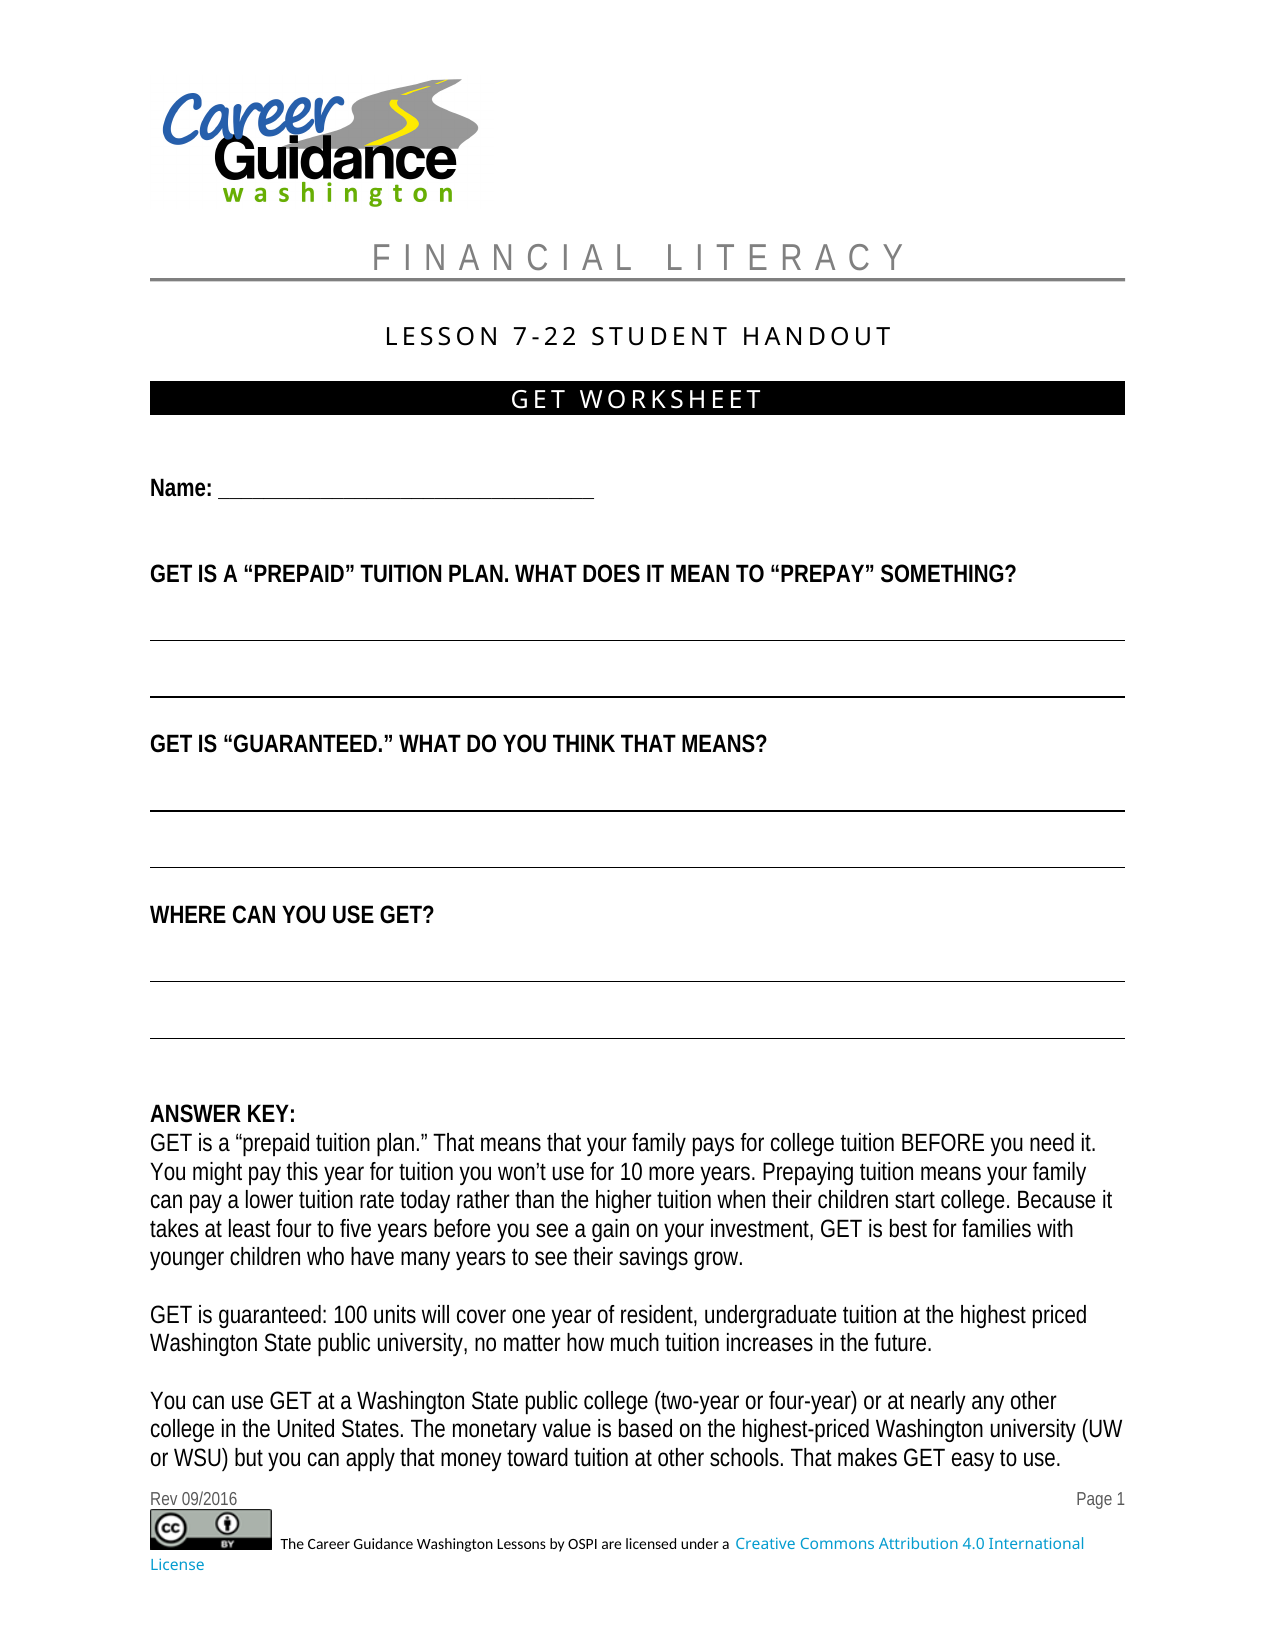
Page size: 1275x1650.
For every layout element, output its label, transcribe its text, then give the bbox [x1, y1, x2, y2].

text GET IS “GUARANTEED.” WHAT DO YOU THINK THAT MEANS? [150, 729, 1125, 758]
picture [858, 1540, 863, 1549]
picture [150, 75, 494, 209]
text LESSON 7-22 STUDENT HANDOUT [150, 319, 1125, 353]
picture [888, 1539, 893, 1549]
text GET WORKSHEET [150, 381, 1125, 415]
text FINANCIAL LITERACY [150, 235, 1125, 278]
text GET is a “prepaid tuition plan.” That means that your family pays for college tuition BEFORE you need it. You might pay this year for tuition you won’t use for 10 more years. Prepaying tuition means your family can pay a lower tuition rate today rather than the higher tuition when their children start college. Because it takes at least four to five years before you see a gain on your investment, GET is best for families with younger children who have many years to see their savings grow. [150, 1128, 1125, 1271]
text ANSWER KEY: [150, 1099, 1125, 1128]
picture [929, 1539, 934, 1549]
text WHERE CAN YOU USE GET? [150, 900, 1125, 928]
text You can use GET at a Washington State public college (two-year or four-year) or at nearly any other college in the United States. The monetary value is based on the highest-priced Washington university (UW or WSU) but you can apply that money toward tuition at other schools. That makes GET easy to use. [150, 1386, 1125, 1472]
text Name: _________________________________ [150, 473, 1125, 501]
picture [150, 1509, 272, 1550]
text GET is guaranteed: 100 units will cover one year of resident, undergraduate tuition at the highest priced Washington State public university, no matter how much tuition increases in the future. [150, 1300, 1125, 1357]
text GET IS A “PREPAID” TUITION PLAN. WHAT DOES IT MEAN TO “PREPAY” SOMETHING? [150, 559, 1125, 587]
